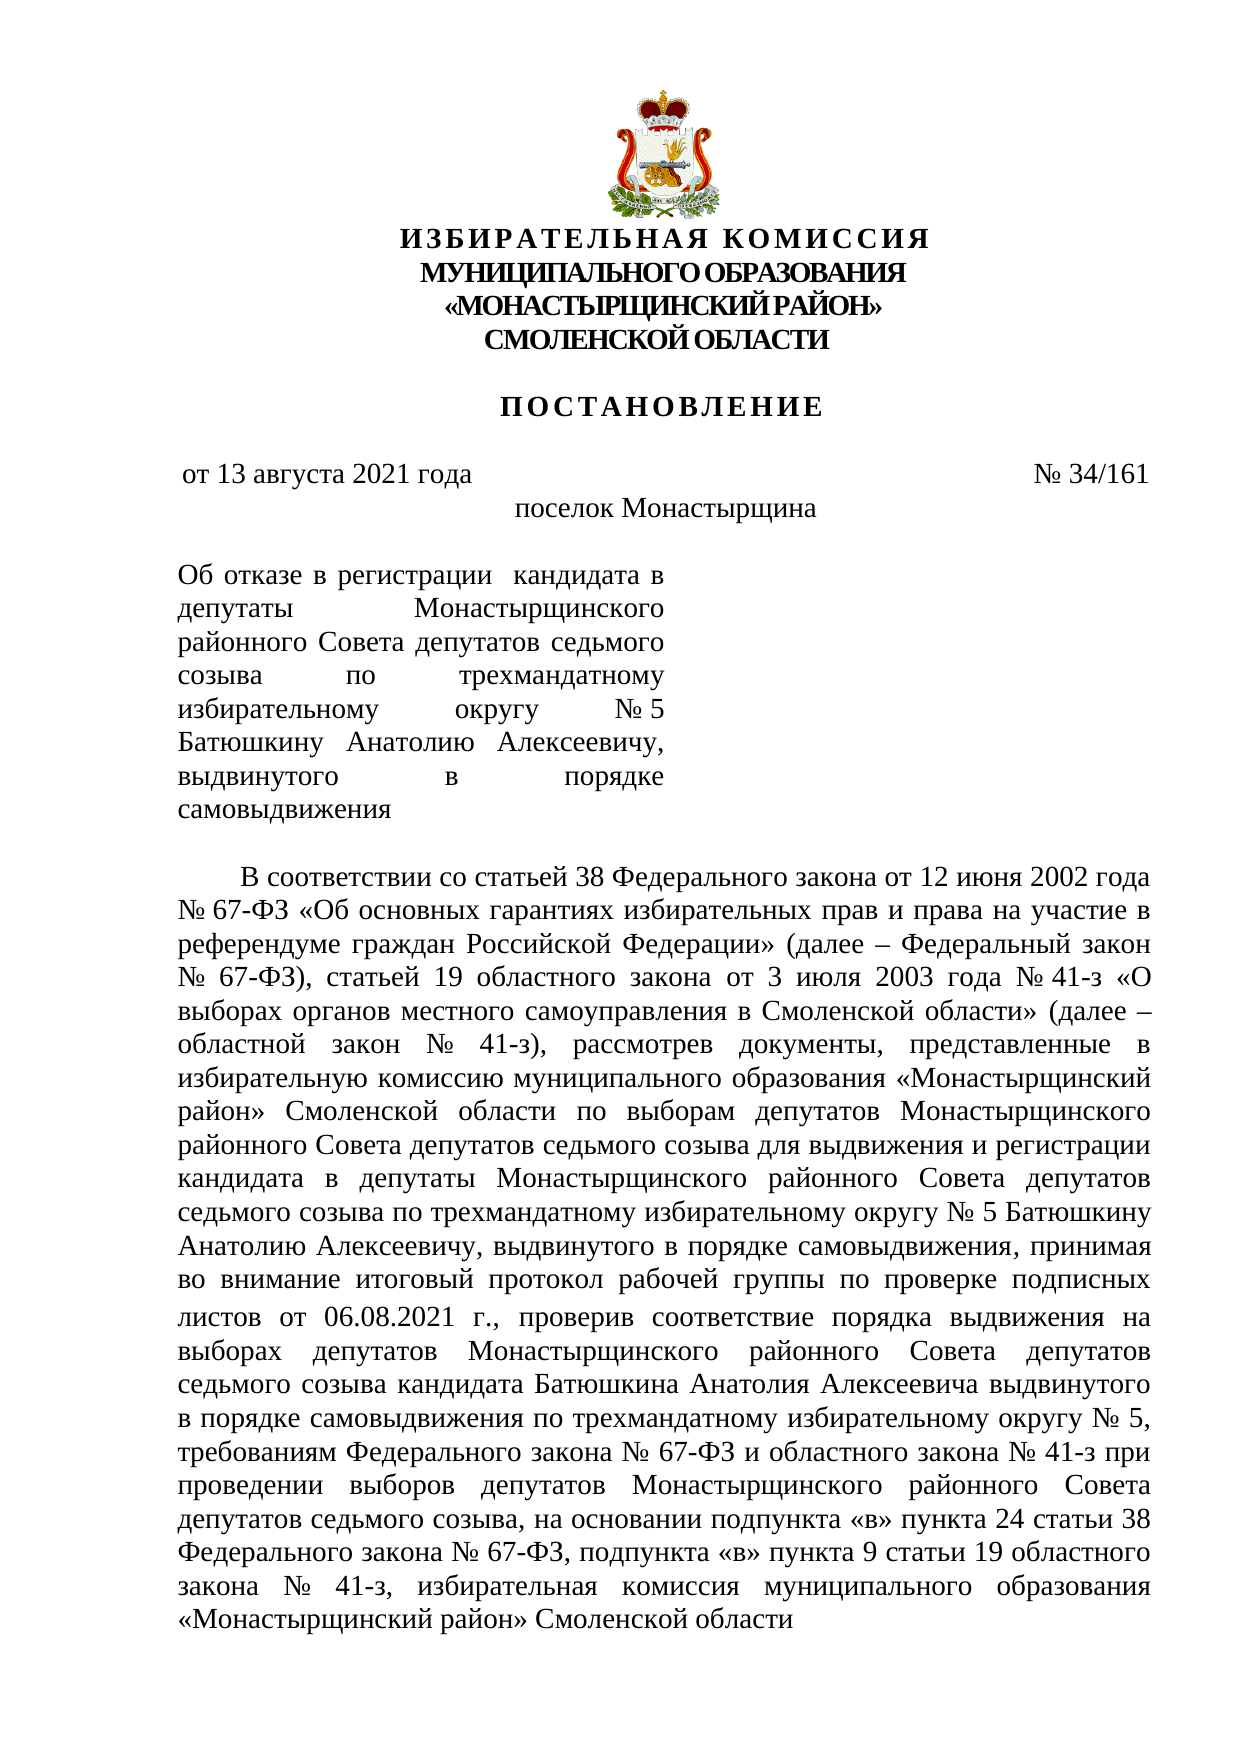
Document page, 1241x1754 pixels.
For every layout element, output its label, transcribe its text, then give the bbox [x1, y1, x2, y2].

text МУНИЦИПАЛЬНОГО ОБРАЗОВАНИЯ [177, 255, 1152, 288]
text ПОСТАНОВЛЕНИЕ [177, 389, 1146, 423]
text Об отказе в регистрации кандидата в депутаты Монастырщинского районного Совета депутатов седьмого созыва по трехмандатному избирательному округу № 5 Батюшкину Анатолию Алексеевичу, выдвинутого в порядке самовыдвижения [177, 557, 664, 825]
text ИЗБИРАТЕЛЬНАЯ КОМИССИЯ [177, 221, 1152, 255]
text поселок Монастырщина [180, 490, 1152, 523]
text «МОНАСТЫРЩИНСКИЙ РАЙОН» [177, 288, 1152, 322]
text от 13 августа 2021 года № 34/161 [180, 456, 1152, 490]
text В соответствии со статьей 38 Федерального закона от 12 июня 2002 года № 67-ФЗ «Об основных гарантиях избирательных прав и права на участие в референдуме граждан Российской Федерации» (далее – Федеральный закон № 67-ФЗ), статьей 19 областного закона от 3 июля 2003 года № 41-з «О выборах органов местного самоуправления в Смоленской области» (далее – областной закон № 41-з), рассмотрев документы, представленные в избирательную комиссию муниципального образования «Монастырщинский район» Смоленской области по выборам депутатов Монастырщинского районного Совета депутатов седьмого созыва для выдвижения и регистрации кандидата в депутаты Монастырщинского районного Совета депутатов седьмого созыва по трехмандатному избирательному округу № 5 Батюшкину Анатолию Алексеевичу, выдвинутого в порядке самовыдвижения, принимая во внимание итоговый протокол рабочей группы по проверке подписных листов от 06.08.2021 г., проверив соответствие порядка выдвижения на выборах депутатов Монастырщинского районного Совета депутатов седьмого созыва кандидата Батюшкина Анатолия Алексеевича выдвинутого в порядке самовыдвижения по трехмандатному избирательному округу № 5, требованиям Федерального закона № 67-ФЗ и областного закона № 41-з при проведении выборов депутатов Монастырщинского районного Совета депутатов седьмого созыва, на основании подпункта «в» пункта 24 статьи 38 Федерального закона № 67-ФЗ, подпункта «в» пункта 9 статьи 19 областного закона № 41-з, избирательная комиссия муниципального образования «Монастырщинский район» Смоленской области [177, 859, 1152, 1635]
picture [606, 88, 723, 222]
text СМОЛЕНСКОЙ ОБЛАСТИ [177, 322, 1138, 356]
